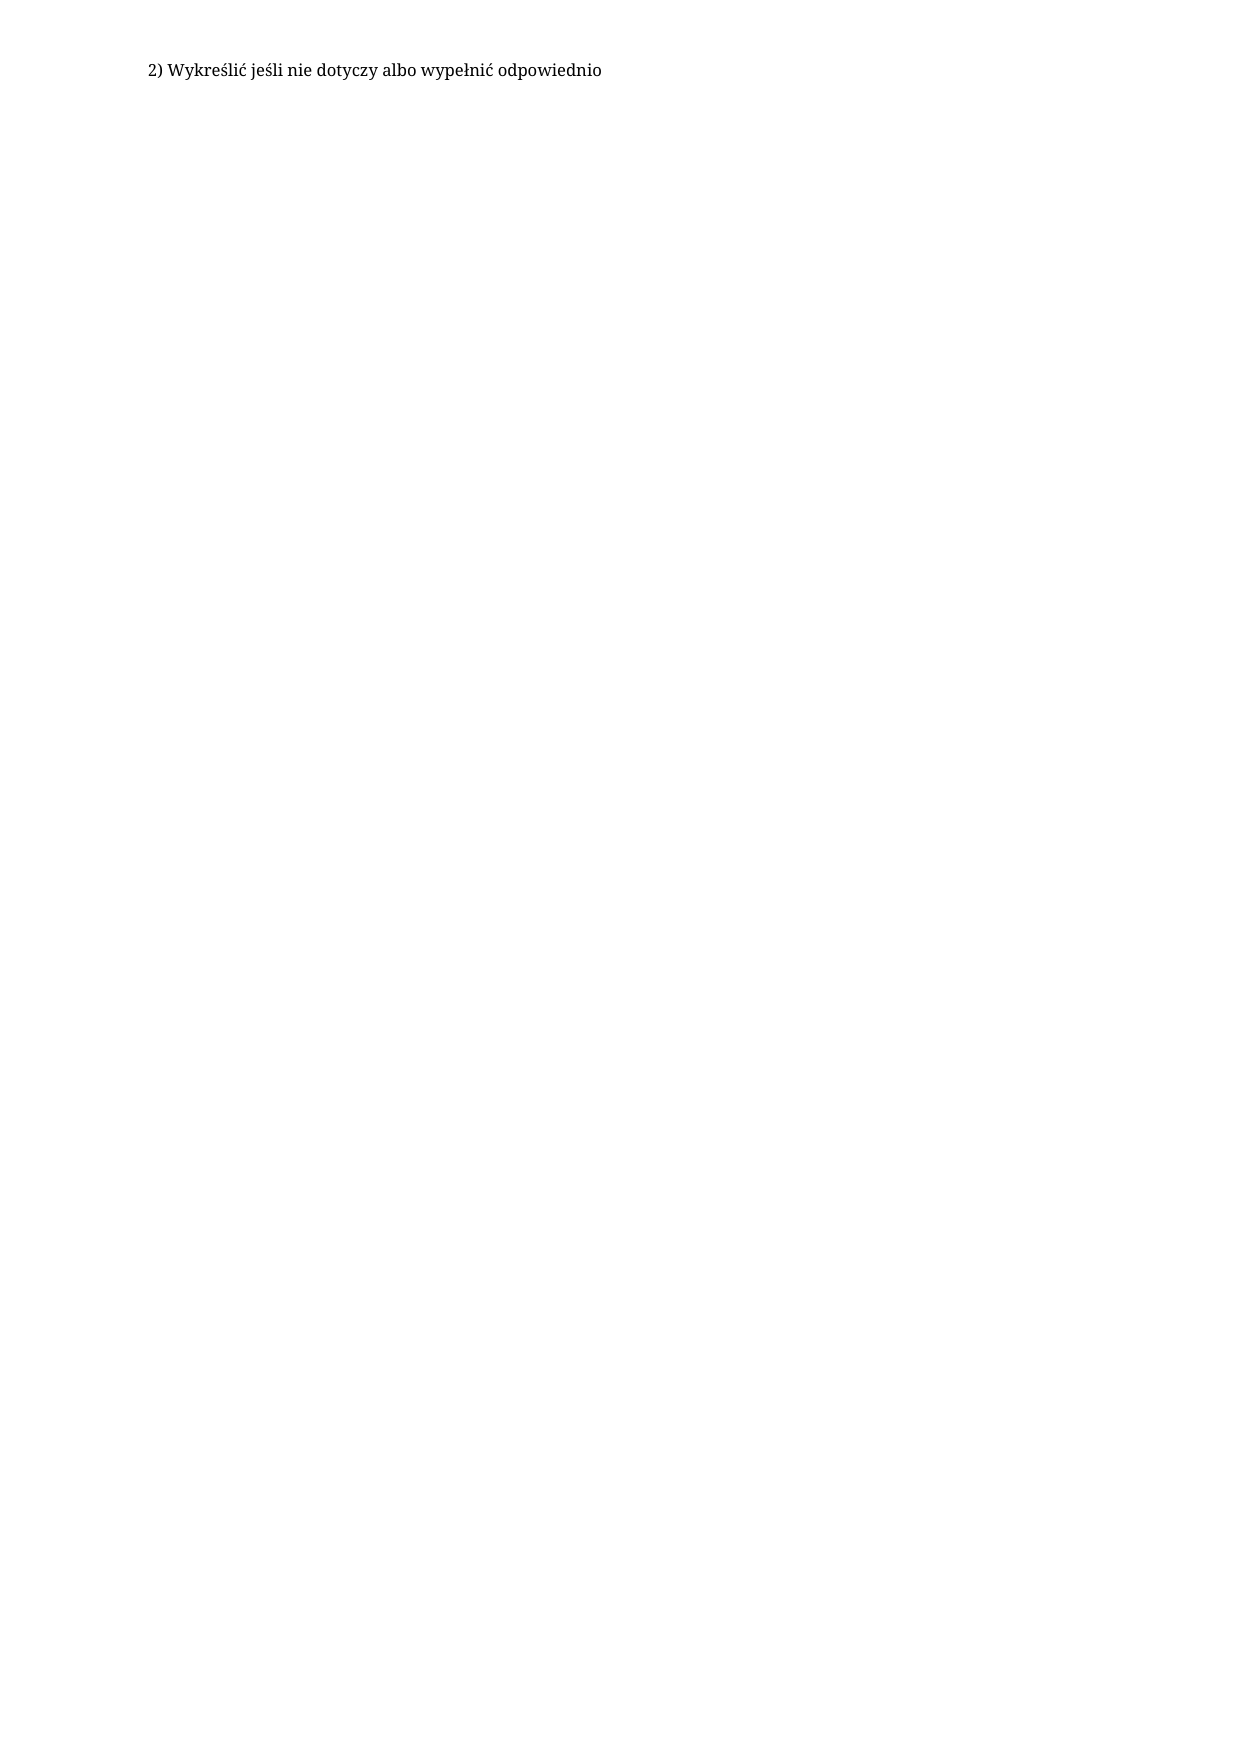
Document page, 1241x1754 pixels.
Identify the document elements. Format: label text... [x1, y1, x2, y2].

text 2) Wykreślić jeśli nie dotyczy albo wypełnić odpowiednio [148, 59, 1093, 82]
